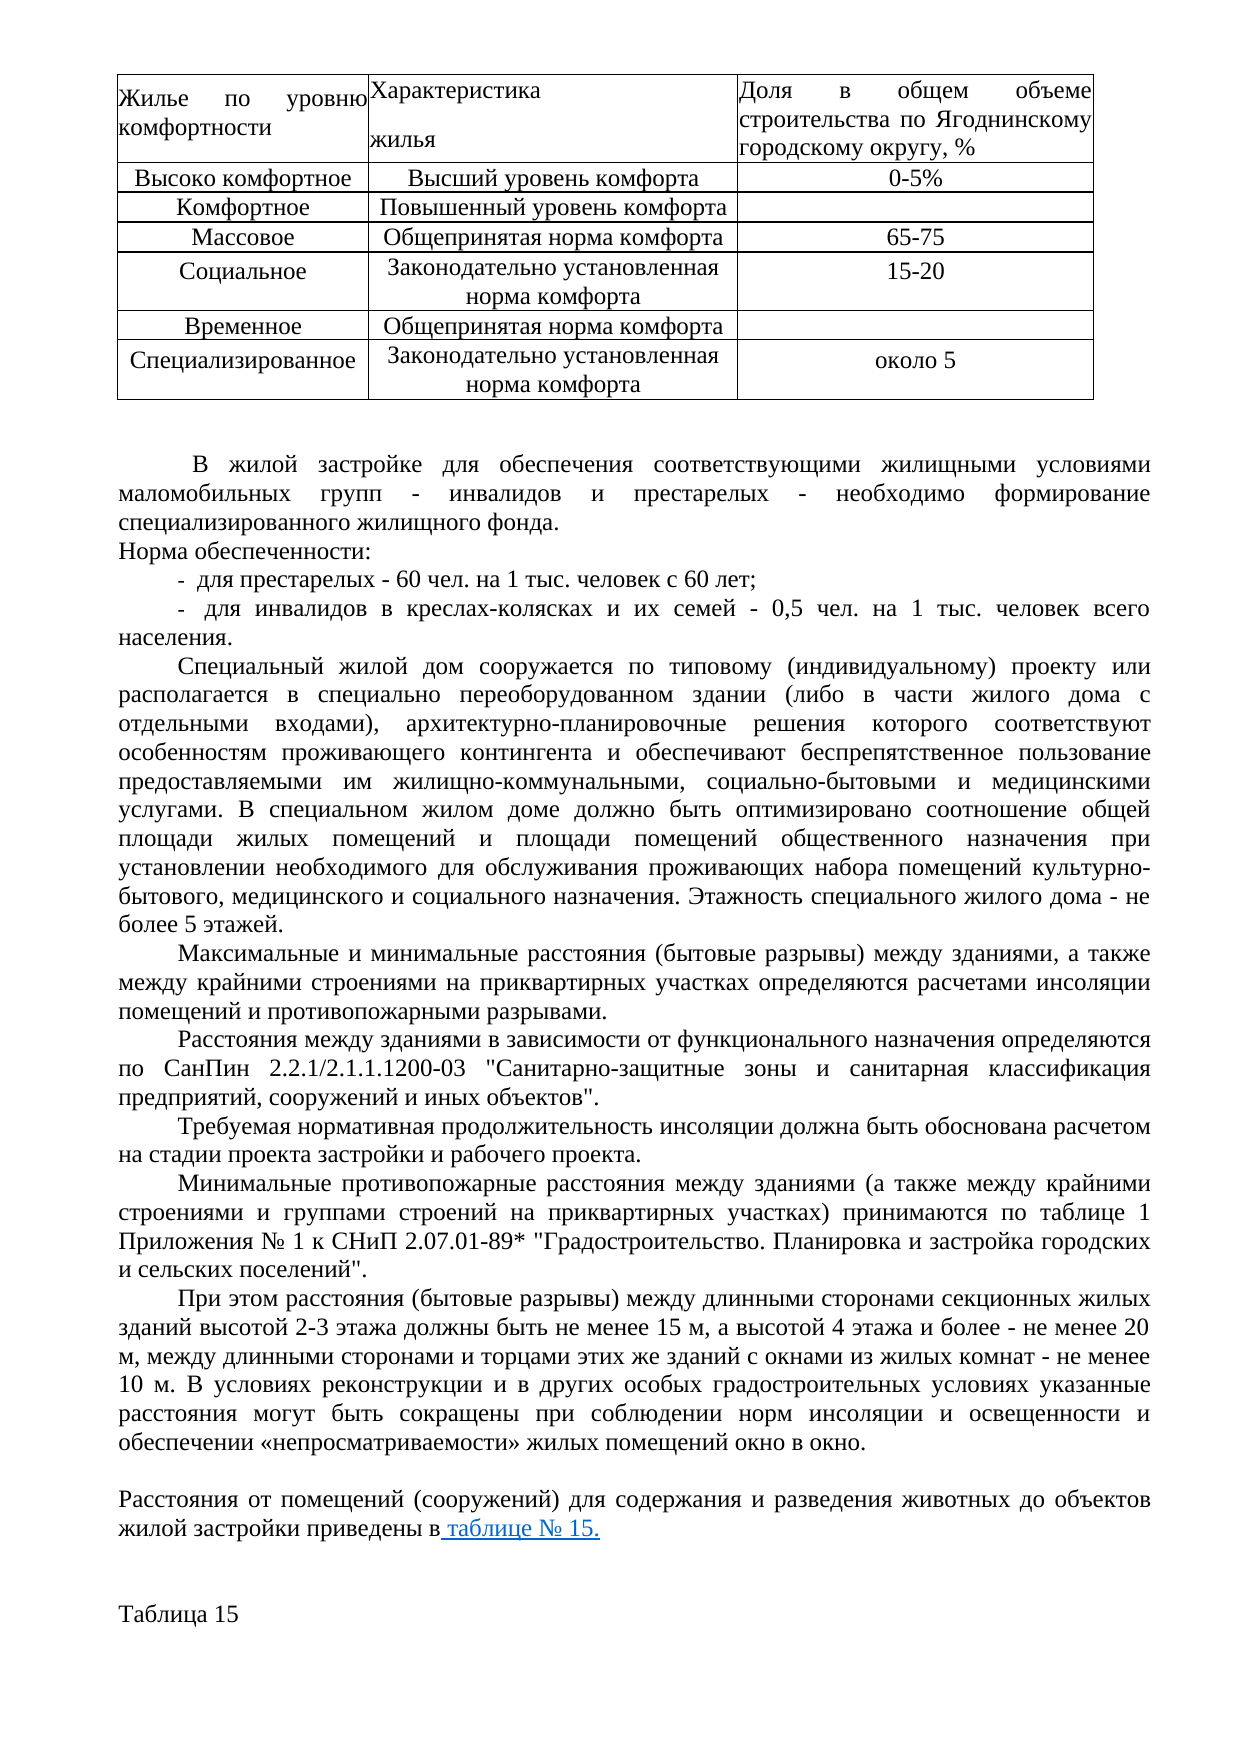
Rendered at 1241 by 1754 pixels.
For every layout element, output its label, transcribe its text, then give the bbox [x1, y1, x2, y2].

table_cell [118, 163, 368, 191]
text Максимальные и минимальные расстояния (бытовые разрывы) между зданиями, а также между крайними строениями на приквартирных участках определяются расчетами инсоляции помещений и противопожарными разрывами. [118, 938, 1152, 1024]
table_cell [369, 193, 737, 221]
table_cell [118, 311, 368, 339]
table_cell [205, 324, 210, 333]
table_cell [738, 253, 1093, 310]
text Таблица 15 [118, 1599, 1152, 1628]
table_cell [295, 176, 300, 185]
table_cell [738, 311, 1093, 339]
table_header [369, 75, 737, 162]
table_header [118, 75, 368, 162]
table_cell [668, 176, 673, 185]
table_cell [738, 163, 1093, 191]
text Расстояния между зданиями в зависимости от функционального назначения определяются по СанПин 2.2.1/2.1.1.1200-03 "Санитарно-защитные зоны и санитарная классификация предприятий, сооружений и иных объектов". [118, 1024, 1152, 1111]
text Минимальные противопожарные расстояния между зданиями (а также между крайними строениями и группами строений на приквартирных участках) принимаются по таблице 1 Приложения № 1 к СНиП 2.07.01-89* "Градостроительство. Планировка и застройка городских и сельских поселений". [118, 1168, 1152, 1283]
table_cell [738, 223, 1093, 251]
text Норма обеспеченности: [118, 536, 1152, 564]
text Требуемая нормативная продолжительность инсоляции должна быть обоснована расчетом на стадии проекта застройки и рабочего проекта. [118, 1111, 1152, 1168]
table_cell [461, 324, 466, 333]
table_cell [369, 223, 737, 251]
list для престарелых - 60 чел. на 1 тыс. человек с 60 лет; [118, 564, 1152, 593]
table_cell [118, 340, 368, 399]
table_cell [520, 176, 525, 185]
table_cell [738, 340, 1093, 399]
text В жилой застройке для обеспечения соответствующими жилищными условиями маломобильных групп - инвалидов и престарелых - необходимо формирование специализированного жилищного фонда. [118, 449, 1152, 536]
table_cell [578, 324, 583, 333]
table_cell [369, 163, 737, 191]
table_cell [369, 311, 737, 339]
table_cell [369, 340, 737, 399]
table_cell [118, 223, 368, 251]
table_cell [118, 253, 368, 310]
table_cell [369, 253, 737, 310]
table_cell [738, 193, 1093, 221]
list для инвалидов в креслах-колясках и их семей - 0,5 чел. на 1 тыс. человек всего населения. [118, 593, 1152, 651]
text При этом расстояния (бытовые разрывы) между длинными сторонами секционных жилых зданий высотой 2-3 этажа должны быть не менее 15 м, а высотой 4 этажа и более - не менее 20 м, между длинными сторонами и торцами этих же зданий с окнами из жилых комнат - не менее 10 м. В условиях реконструкции и в других особых градостроительных условиях указанные расстояния могут быть сокращены при соблюдении норм инсоляции и освещенности и обеспечении «непросматриваемости» жилых помещений окно в окно. [118, 1283, 1152, 1456]
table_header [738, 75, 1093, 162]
text Расстояния от помещений (сооружений) для содержания и разведения животных до объектов жилой застройки приведены в таблице № 15. [118, 1484, 1152, 1542]
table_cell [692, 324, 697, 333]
text Специальный жилой дом сооружается по типовому (индивидуальному) проекту или располагается в специально переоборудованном здании (либо в части жилого дома с отдельными входами), архитектурно-планировочные решения которого соответствуют особенностям проживающего контингента и обеспечивают беспрепятственное пользование предоставляемыми им жилищно-коммунальными, социально-бытовыми и медицинскими услугами. В специальном жилом доме должно быть оптимизировано соотношение общей площади жилых помещений и площади помещений общественного назначения при установлении необходимого для обслуживания проживающих набора помещений культурно-бытового, медицинского и социального назначения. Этажность специального жилого дома - не более 5 этажей. [118, 651, 1152, 938]
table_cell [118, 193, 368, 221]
